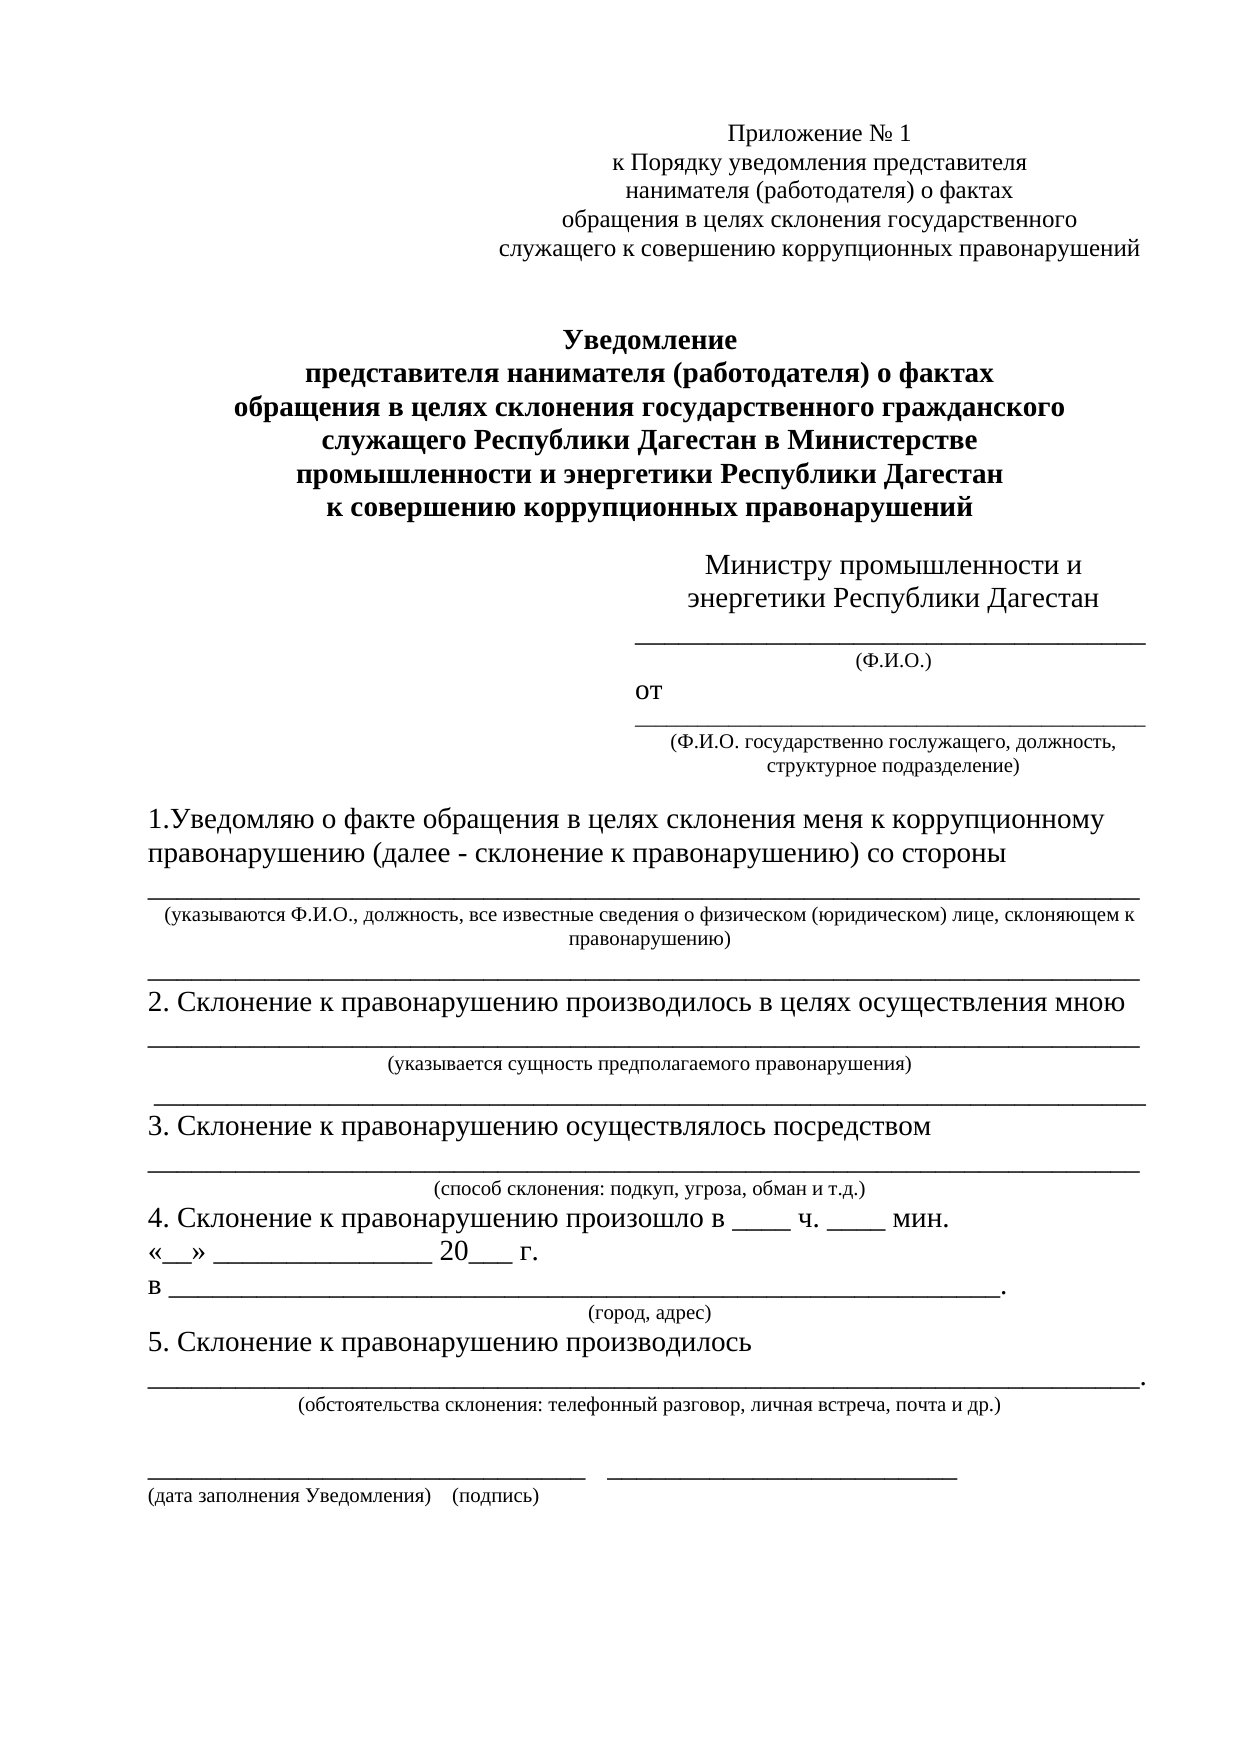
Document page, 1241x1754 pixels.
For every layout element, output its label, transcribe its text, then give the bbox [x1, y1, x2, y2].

text ____________________________________________________________________. [148, 1358, 1152, 1391]
text ____________________________________________________________________ [148, 1075, 1152, 1108]
text ___________________________________ [635, 614, 1152, 648]
text Приложение № 1 [487, 118, 1152, 147]
text ____________________________________________________________________ [148, 950, 1152, 984]
text (обстоятельства склонения: телефонный разговор, личная встреча, почта и др.) [148, 1391, 1152, 1416]
text ____________________________________________________________________ [148, 1142, 1152, 1176]
text представителя нанимателя (работодателя) о фактах [148, 355, 1152, 389]
text 5. Склонение к правонарушению производилось [148, 1324, 1152, 1358]
text (Ф.И.О.) [635, 648, 1152, 672]
text Министру промышленности и энергетики Республики Дагестан [635, 547, 1152, 614]
text (указывается сущность предполагаемого правонарушения) [148, 1051, 1152, 1075]
text 3. Склонение к правонарушению осуществлялось посредством [148, 1108, 1152, 1142]
text служащего Республики Дагестан в Министерстве [148, 422, 1152, 456]
text правонарушению (далее - склонение к правонарушению) со стороны [148, 835, 1152, 869]
text к Порядку уведомления представителя [487, 147, 1152, 176]
text в _________________________________________________________. [148, 1267, 1152, 1300]
text от _________________________________________________ [635, 672, 1152, 729]
text (город, адрес) [148, 1300, 1152, 1324]
text «__» _______________ 20___ г. [148, 1233, 1152, 1267]
text 1.Уведомляю о факте обращения в целях склонения меня к коррупционному [148, 802, 1152, 835]
text обращения в целях склонения государственного гражданского [148, 389, 1152, 422]
text промышленности и энергетики Республики Дагестан [148, 456, 1152, 489]
text (указываются Ф.И.О., должность, все известные сведения о физическом (юридическом) лице, склоняющем к правонарушению) [148, 902, 1152, 950]
text 4. Склонение к правонарушению произошло в ____ ч. ____ мин. [148, 1200, 1152, 1233]
text ____________________________________________________________________ [148, 1017, 1152, 1051]
text ______________________________ ________________________ [148, 1449, 1152, 1483]
text 2. Склонение к правонарушению производилось в целях осуществления мною [148, 984, 1152, 1017]
text служащего к совершению коррупционных правонарушений [487, 233, 1152, 262]
text (способ склонения: подкуп, угроза, обман и т.д.) [148, 1176, 1152, 1200]
text (дата заполнения Уведомления) (подпись) [148, 1483, 1152, 1507]
text ____________________________________________________________________ [148, 869, 1152, 902]
text Уведомление [148, 322, 1152, 355]
text обращения в целях склонения государственного [487, 204, 1152, 233]
text к совершению коррупционных правонарушений [148, 489, 1152, 523]
text (Ф.И.О. государственно гослужащего, должность, структурное подразделение) [635, 729, 1152, 777]
text нанимателя (работодателя) о фактах [487, 176, 1152, 204]
